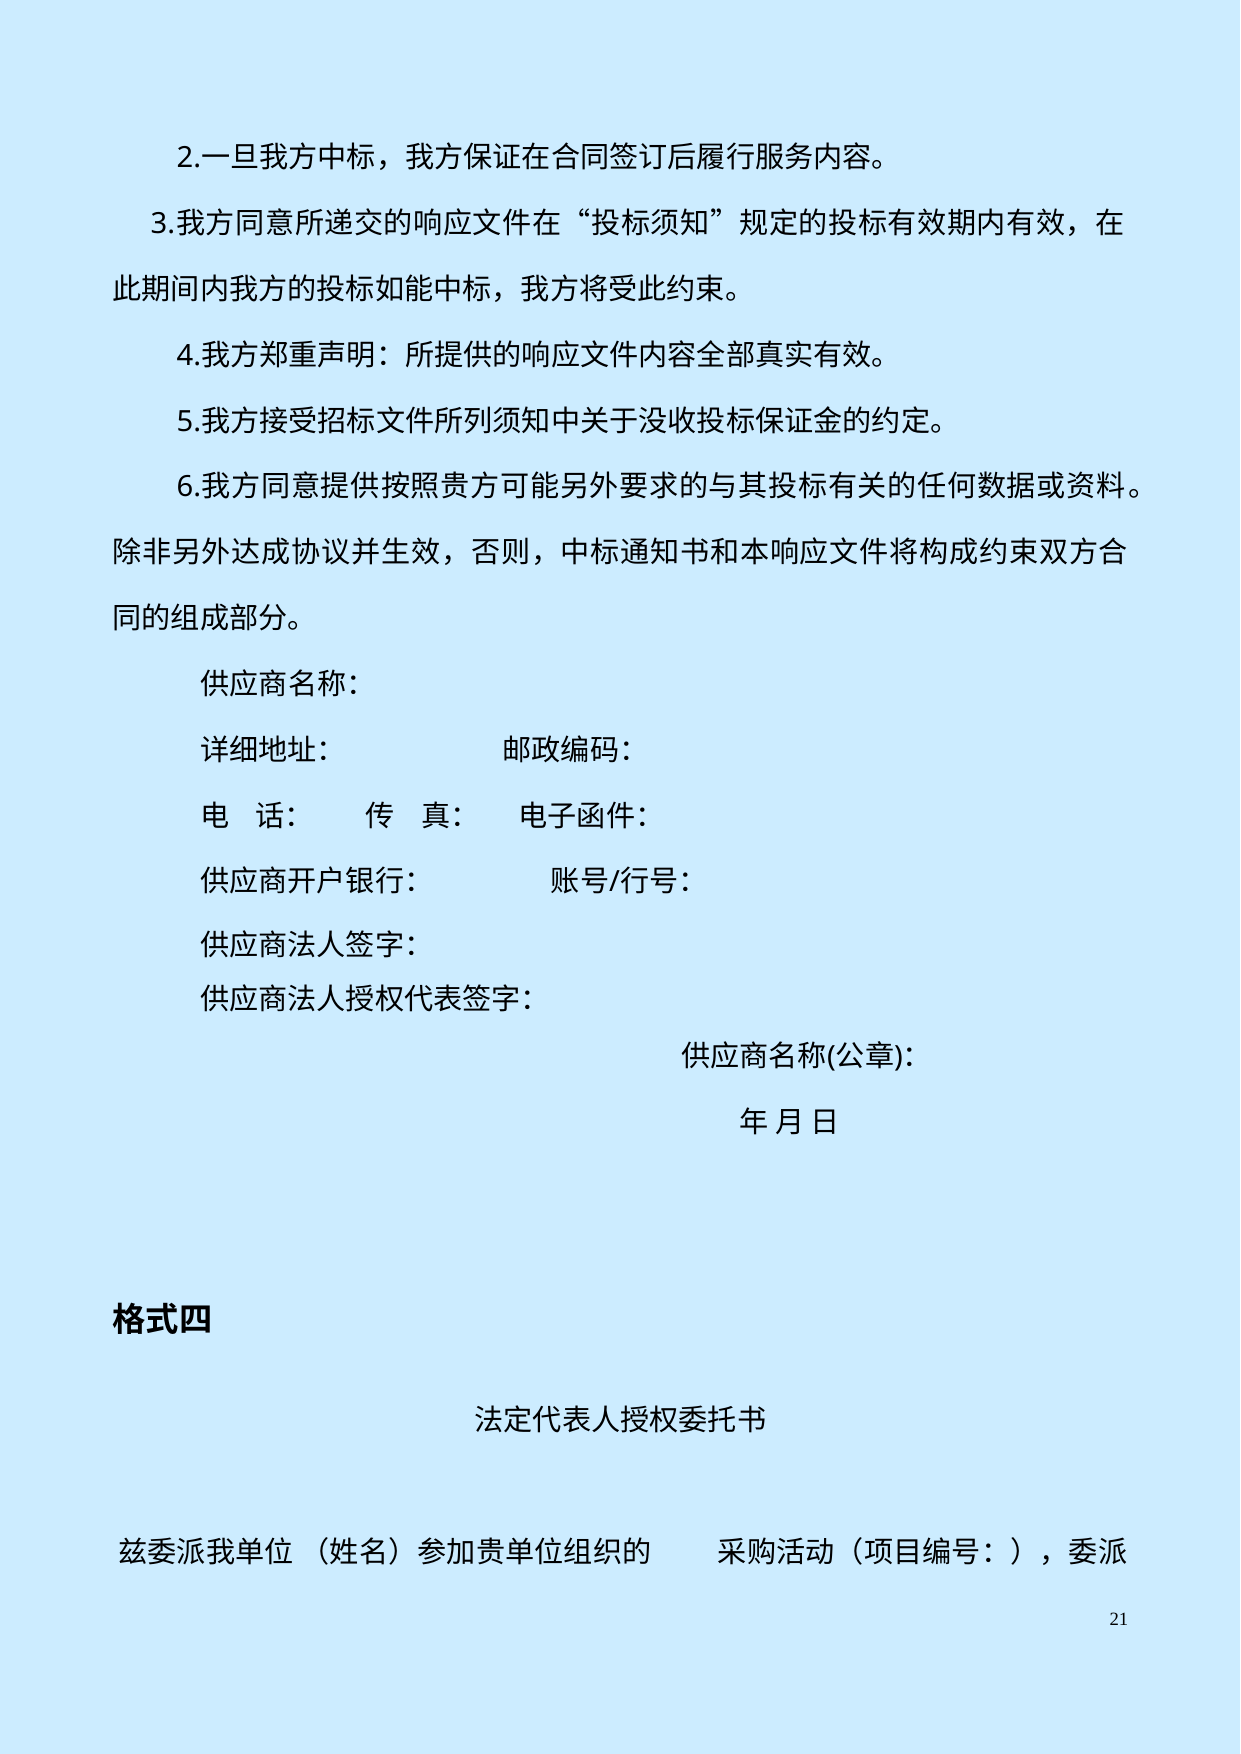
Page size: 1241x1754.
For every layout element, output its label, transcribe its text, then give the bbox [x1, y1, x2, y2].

text 供应商名称： [112, 649, 1128, 715]
text 供应商名称(公章)： [112, 1021, 1128, 1086]
text 5.我方接受招标文件所列须知中关于没收投标保证金的约定。 [112, 386, 1128, 451]
text 年 月 日 [112, 1086, 1128, 1152]
text 4.我方郑重声明：所提供的响应文件内容全部真实有效。 [112, 320, 1128, 386]
text 详细地址： 邮政编码： [112, 715, 1102, 781]
text 法定代表人授权委托书 [112, 1385, 1128, 1451]
text 供应商法人授权代表签字： [112, 966, 1128, 1021]
text 6.我方同意提供按照贵方可能另外要求的与其投标有关的任何数据或资料。除非另外达成协议并生效，否则，中标通知书和本响应文件将构成约束双方合同的组成部分。 [112, 451, 1128, 649]
text 供应商开户银行： 账号/行号： [112, 846, 1102, 912]
text 电 话： 传 真： 电子函件： [112, 781, 1102, 846]
text 供应商法人签字： [112, 912, 1128, 966]
subtitle 格式四 [112, 1284, 1128, 1350]
text 2.一旦我方中标，我方保证在合同签订后履行服务内容。 [112, 122, 1128, 188]
text 3.我方同意所递交的响应文件在“投标须知”规定的投标有效期内有效，在此期间内我方的投标如能中标，我方将受此约束。 [112, 188, 1128, 320]
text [112, 1516, 1128, 1582]
